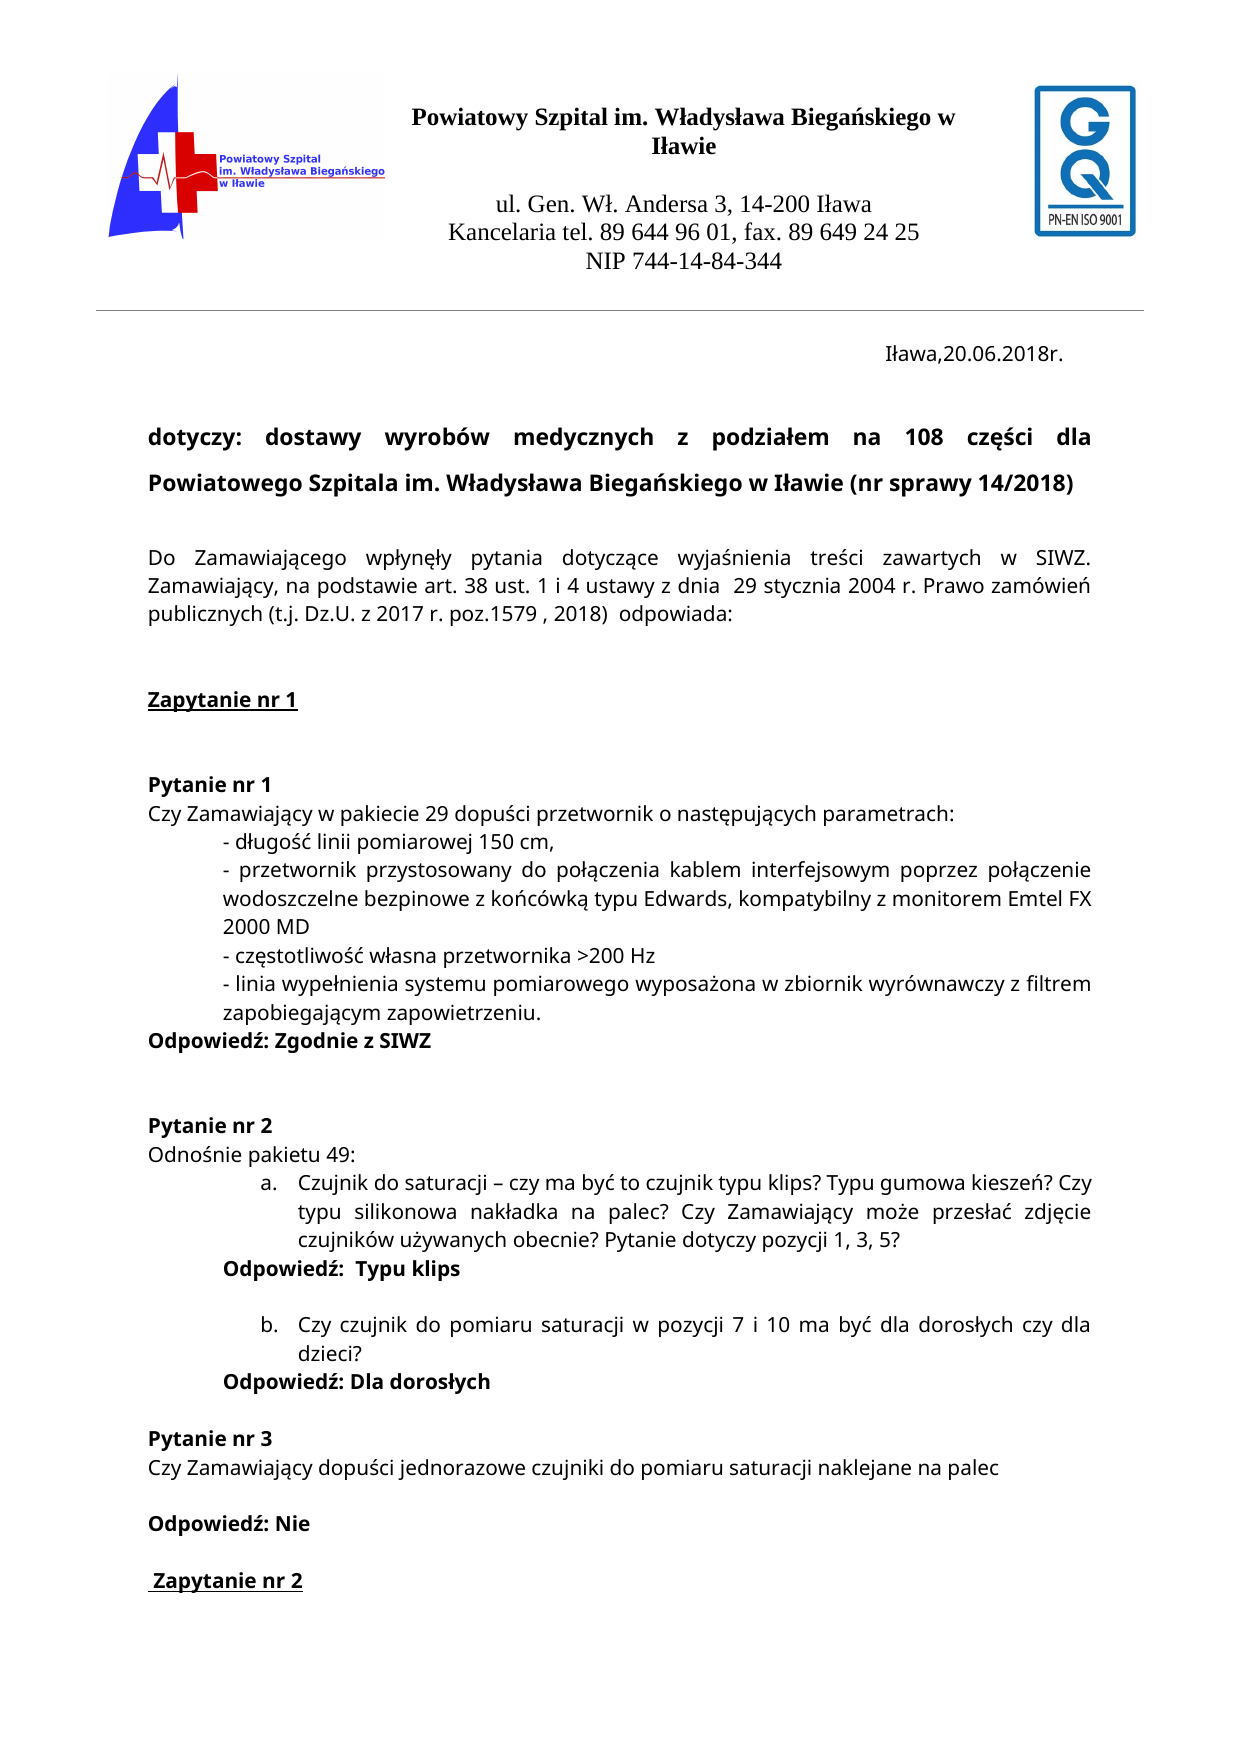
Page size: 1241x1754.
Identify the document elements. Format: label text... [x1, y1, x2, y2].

text Zapytanie nr 2 [148, 1566, 1093, 1595]
text Odnośnie pakietu 49: [148, 1140, 1093, 1168]
text Czy Zamawiający dopuści jednorazowe czujniki do pomiaru saturacji naklejane na palec [148, 1453, 1093, 1481]
text - przetwornik przystosowany do połączenia kablem interfejsowym poprzez połączenie wodoszczelne bezpinowe z końcówką typu Edwards, kompatybilny z monitorem Emtel FX 2000 MD [223, 856, 1093, 941]
text - długość linii pomiarowej 150 cm, [223, 827, 1093, 856]
text - linia wypełnienia systemu pomiarowego wyposażona w zbiornik wyrównawczy z filtrem zapobiegającym zapowietrzeniu. [223, 969, 1093, 1026]
text Zapytanie nr 1 [148, 685, 1093, 713]
text - częstotliwość własna przetwornika >200 Hz [223, 941, 1093, 969]
list Odpowiedź: Typu klips [223, 1254, 1093, 1282]
text Czy Zamawiający w pakiecie 29 dopuści przetwornik o następujących parametrach: [148, 799, 1093, 827]
list Odpowiedź: Dla dorosłych [223, 1367, 1093, 1396]
text Iława,20.06.2018r. [885, 339, 1093, 368]
text dotyczy: dostawy wyrobów medycznych z podziałem na 108 części dla Powiatowego Szpitala im. Władysława Biegańskiego w Iławie (nr sprawy 14/2018) [148, 421, 1093, 499]
text Do Zamawiającego wpłynęły pytania dotyczące wyjaśnienia treści zawartych w SIWZ. Zamawiający, na podstawie art. 38 ust. 1 i 4 ustawy z dnia 29 stycznia 2004 r. Prawo zamówień publicznych (t.j. Dz.U. z 2017 r. poz.1579 , 2018) odpowiada: [148, 543, 1093, 628]
list Czujnik do saturacji – czy ma być to czujnik typu klips? Typu gumowa kieszeń? Czy typu silikonowa nakładka na palec? Czy Zamawiający może przesłać zdjęcie czujników używanych obecnie? Pytanie dotyczy pozycji 1, 3, 5? [260, 1168, 1093, 1254]
text Pytanie nr 1 [148, 770, 1093, 799]
list Czy czujnik do pomiaru saturacji w pozycji 7 i 10 ma być dla dorosłych czy dla dzieci? [260, 1311, 1093, 1367]
picture [1022, 73, 1145, 248]
picture [107, 73, 386, 240]
text Odpowiedź: Zgodnie z SIWZ [148, 1026, 1093, 1054]
text Pytanie nr 3 [148, 1424, 1093, 1453]
text Pytanie nr 2 [148, 1111, 1093, 1140]
text Odpowiedź: Nie [148, 1509, 1093, 1538]
